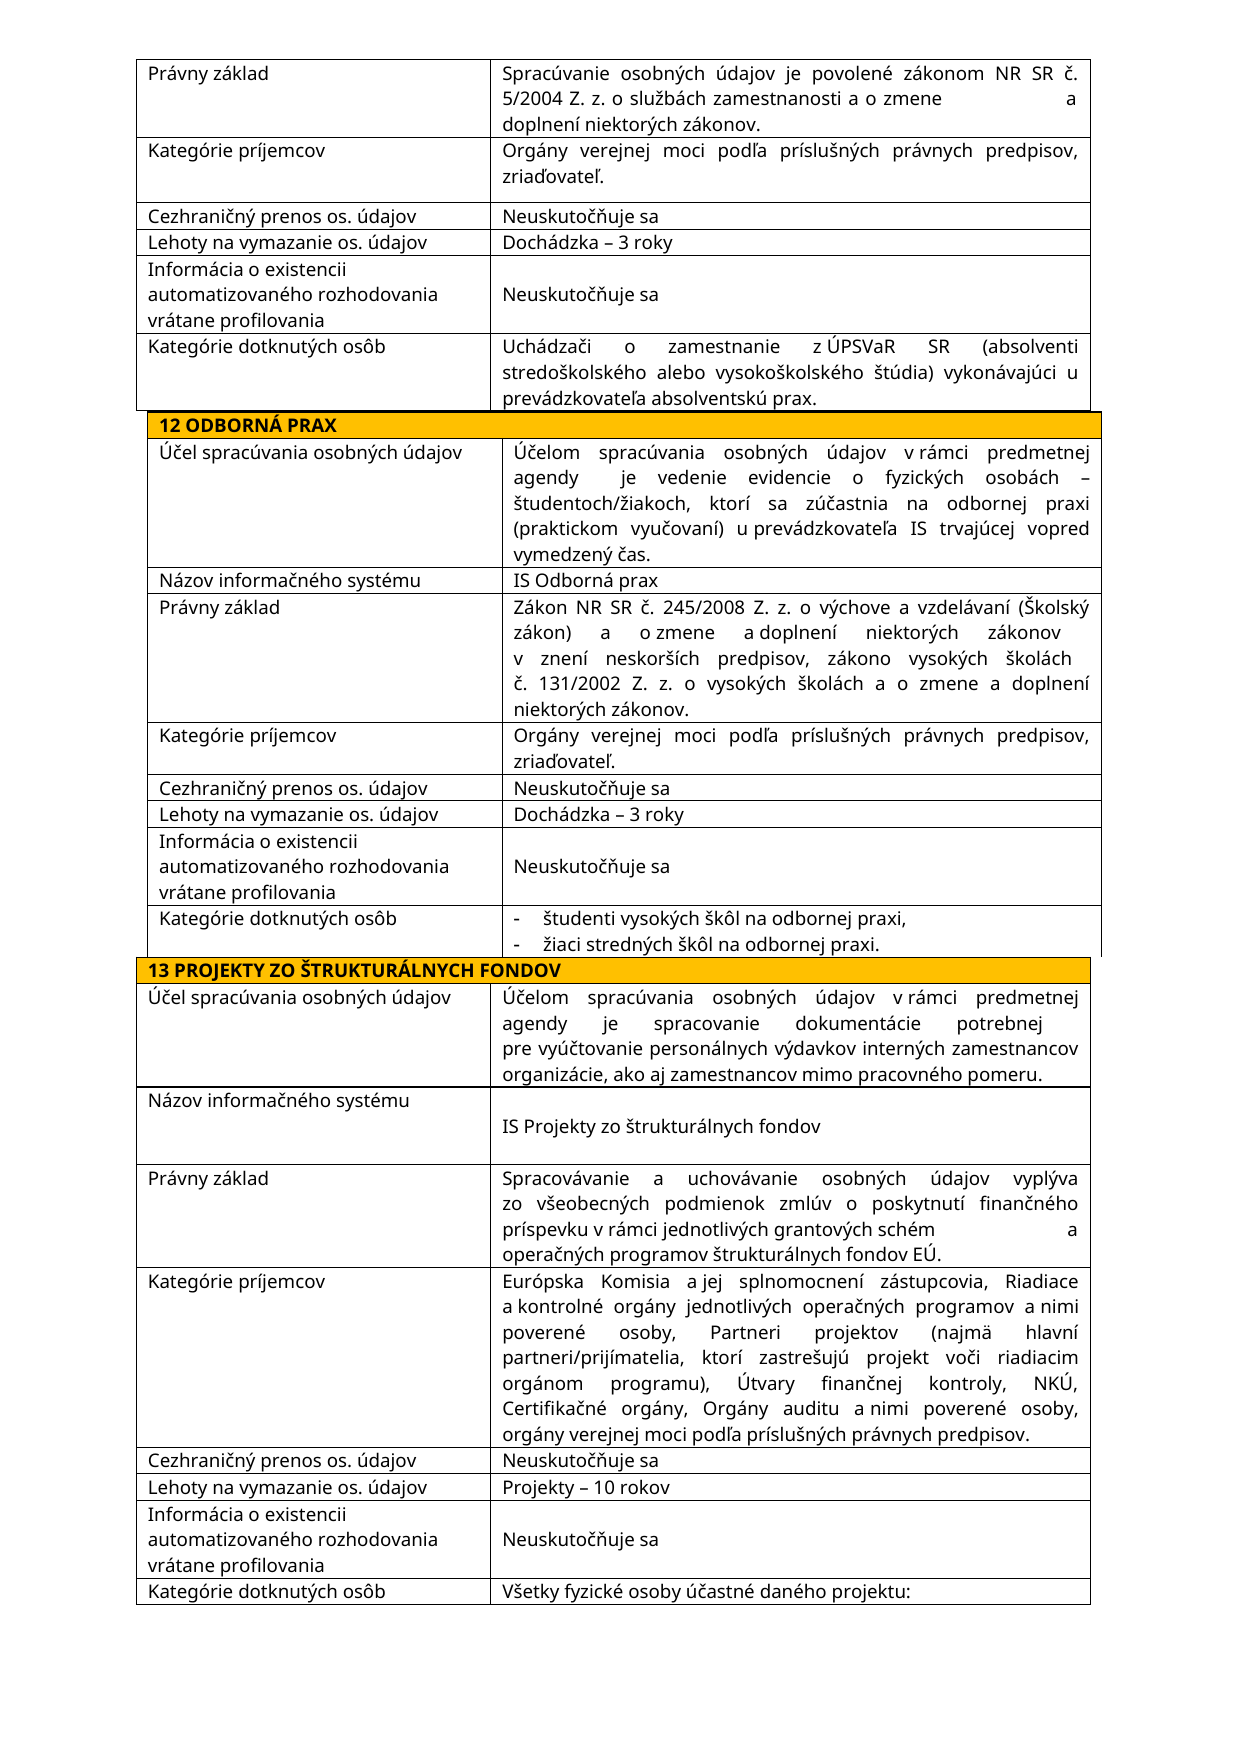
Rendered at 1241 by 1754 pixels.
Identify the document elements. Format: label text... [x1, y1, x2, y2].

table_cell Informácia o existencii automatizovaného rozhodovania vrátane profilovania [148, 828, 502, 904]
table_cell Kategórie dotknutých osôb [137, 334, 490, 410]
table_cell Kategórie dotknutých osôb [148, 906, 502, 957]
table_cell Účelom spracúvania osobných údajov v rámci predmetnej agendy je vedenie evidencie o fyzických osobách – študentoch/žiakoch, ktorí sa zúčastnia na odbornej praxi (praktickom vyučovaní) u prevádzkovateľa IS trvajúcej vopred vymedzený čas. [503, 439, 1101, 567]
table_cell Kategórie príjemcov [137, 138, 490, 202]
table_cell študenti vysokých škôl na odbornej praxi, žiaci stredných škôl na odbornej praxi. [503, 906, 1101, 957]
table_cell Kategórie príjemcov [137, 1268, 490, 1447]
table_header 13 PROJEKTY ZO ŠTRUKTURÁLNYCH FONDOV [137, 958, 1090, 983]
table_header Spracúvanie osobných údajov je povolené zákonom NR SR č. 5/2004 Z. z. o službách zamestnanosti a o zmene a doplnení niektorých zákonov. [491, 60, 1090, 137]
table_cell Názov informačného systému [148, 568, 502, 593]
table_cell Neuskutočňuje sa [503, 828, 1101, 904]
table_cell Orgány verejnej moci podľa príslušných právnych predpisov, zriaďovateľ. [491, 138, 1090, 202]
table_cell Európska Komisia a jej splnomocnení zástupcovia, Riadiace a kontrolné orgány jednotlivých operačných programov a nimi poverené osoby, Partneri projektov (najmä hlavní partneri/prijímatelia, ktorí zastrešujú projekt voči riadiacim orgánom programu), Útvary finančnej kontroly, NKÚ, Certifikačné orgány, Orgány auditu a nimi poverené osoby, orgány verejnej moci podľa príslušných právnych predpisov. [491, 1268, 1090, 1447]
table_cell Dochádzka – 3 roky [491, 230, 1090, 255]
table_cell Projekty – 10 rokov [491, 1474, 1090, 1500]
table_cell Účelom spracúvania osobných údajov v rámci predmetnej agendy je spracovanie dokumentácie potrebnej pre vyúčtovanie personálnych výdavkov interných zamestnancov organizácie, ako aj zamestnancov mimo pracovného pomeru. [491, 984, 1090, 1086]
table_cell Účel spracúvania osobných údajov [148, 439, 502, 567]
table_cell Právny základ [137, 1165, 490, 1267]
table_cell Názov informačného systému [137, 1088, 490, 1164]
table_cell IS Odborná prax [503, 568, 1101, 593]
table_cell Informácia o existencii automatizovaného rozhodovania vrátane profilovania [137, 1501, 490, 1577]
table_header Právny základ [137, 60, 490, 137]
table_cell Spracovávanie a uchovávanie osobných údajov vyplýva zo všeobecných podmienok zmlúv o poskytnutí finančného príspevku v rámci jednotlivých grantových schém a operačných programov štrukturálnych fondov EÚ. [491, 1165, 1090, 1267]
table_cell Lehoty na vymazanie os. údajov [148, 801, 502, 827]
table_cell Neuskutočňuje sa [503, 775, 1101, 800]
table_cell Kategórie príjemcov [148, 723, 502, 774]
table_cell Cezhraničný prenos os. údajov [148, 775, 502, 800]
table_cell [491, 1579, 1090, 1604]
table_cell Účel spracúvania osobných údajov [137, 984, 490, 1086]
table_cell Zákon NR SR č. 245/2008 Z. z. o výchove a vzdelávaní (Školský zákon) a o zmene a doplnení niektorých zákonov v znení neskorších predpisov, zákono vysokých školách č. 131/2002 Z. z. o vysokých školách a o zmene a doplnení niektorých zákonov. [503, 594, 1101, 722]
table_cell Dochádzka – 3 roky [503, 801, 1101, 827]
table_cell Lehoty na vymazanie os. údajov [137, 230, 490, 255]
table_cell Cezhraničný prenos os. údajov [137, 203, 490, 228]
table_cell Právny základ [148, 594, 502, 722]
table_cell Informácia o existencii automatizovaného rozhodovania vrátane profilovania [137, 256, 490, 333]
table_header 12 ODBORNÁ PRAX [148, 413, 1101, 438]
table_cell Cezhraničný prenos os. údajov [137, 1448, 490, 1473]
table_cell Neuskutočňuje sa [491, 1448, 1090, 1473]
table_cell Neuskutočňuje sa [491, 203, 1090, 228]
table_cell Uchádzači o zamestnanie z ÚPSVaR SR (absolventi stredoškolského alebo vysokoškolského štúdia) vykonávajúci u prevádzkovateľa absolventskú prax. [491, 334, 1090, 410]
table_cell Neuskutočňuje sa [491, 1501, 1090, 1577]
table_cell IS Projekty zo štrukturálnych fondov [491, 1088, 1090, 1164]
table_cell Lehoty na vymazanie os. údajov [137, 1474, 490, 1500]
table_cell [137, 1579, 490, 1604]
table_cell Neuskutočňuje sa [491, 256, 1090, 333]
table_cell Orgány verejnej moci podľa príslušných právnych predpisov, zriaďovateľ. [503, 723, 1101, 774]
